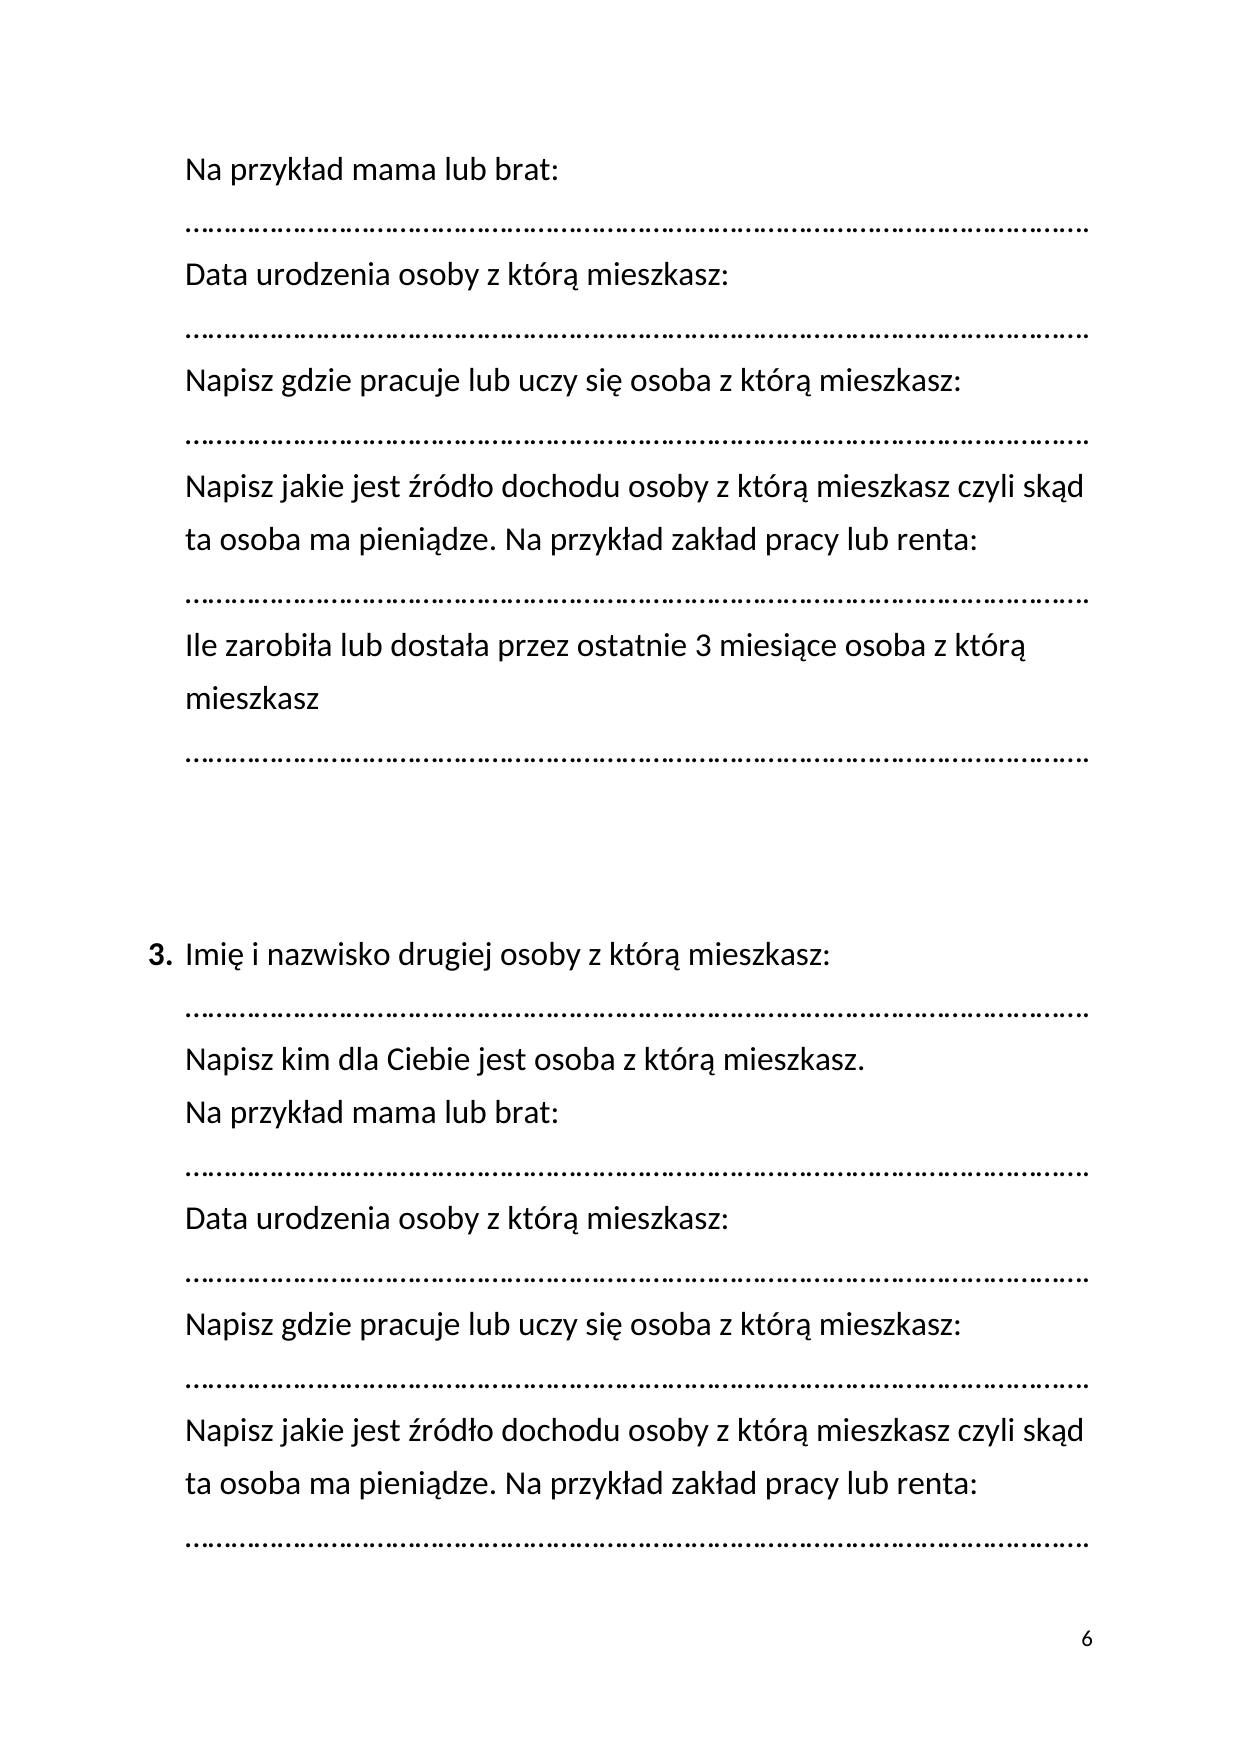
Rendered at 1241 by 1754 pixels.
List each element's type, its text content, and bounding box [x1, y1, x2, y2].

text Napisz kim dla Ciebie jest osoba z którą mieszkasz. [185, 1038, 1093, 1079]
text Data urodzenia osoby z którą mieszkasz: [148, 1197, 1093, 1238]
text Napisz gdzie pracuje lub uczy się osoba z którą mieszkasz: [148, 1303, 1093, 1344]
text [148, 201, 1093, 241]
text Napisz jakie jest źródło dochodu osoby z którą mieszkasz czyli skąd ta osoba ma pieniądze. Na przykład zakład pracy lub renta: [185, 1409, 1093, 1502]
text ………………………………………………………………………………………………………. [148, 1144, 1093, 1185]
text Data urodzenia osoby z którą mieszkasz: [148, 253, 1093, 294]
text ………………………………………………………………………………………………………. [148, 1250, 1093, 1291]
text Napisz gdzie pracuje lub uczy się osoba z którą mieszkasz: [148, 359, 1093, 400]
text ………………………………………………………………………………………………………. [148, 1356, 1093, 1397]
text ………………………………………………………………………………………………………. [148, 730, 1093, 770]
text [148, 1515, 1093, 1555]
text ………………………………………………………………………………………………………. [148, 412, 1093, 453]
text ………………………………………………………………………………………………………. [148, 986, 1093, 1026]
text Napisz jakie jest źródło dochodu osoby z którą mieszkasz czyli skąd ta osoba ma pieniądze. Na przykład zakład pracy lub renta: [185, 465, 1093, 559]
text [148, 306, 1093, 347]
text Na przykład mama lub brat: [185, 148, 1093, 188]
text Ile zarobiła lub dostała przez ostatnie 3 miesiące osoba z którą mieszkasz [185, 624, 1093, 717]
text ………………………………………………………………………………………………………. [148, 571, 1093, 612]
list Imię i nazwisko drugiej osoby z którą mieszkasz: [148, 933, 1093, 973]
text Na przykład mama lub brat: [185, 1091, 1093, 1132]
